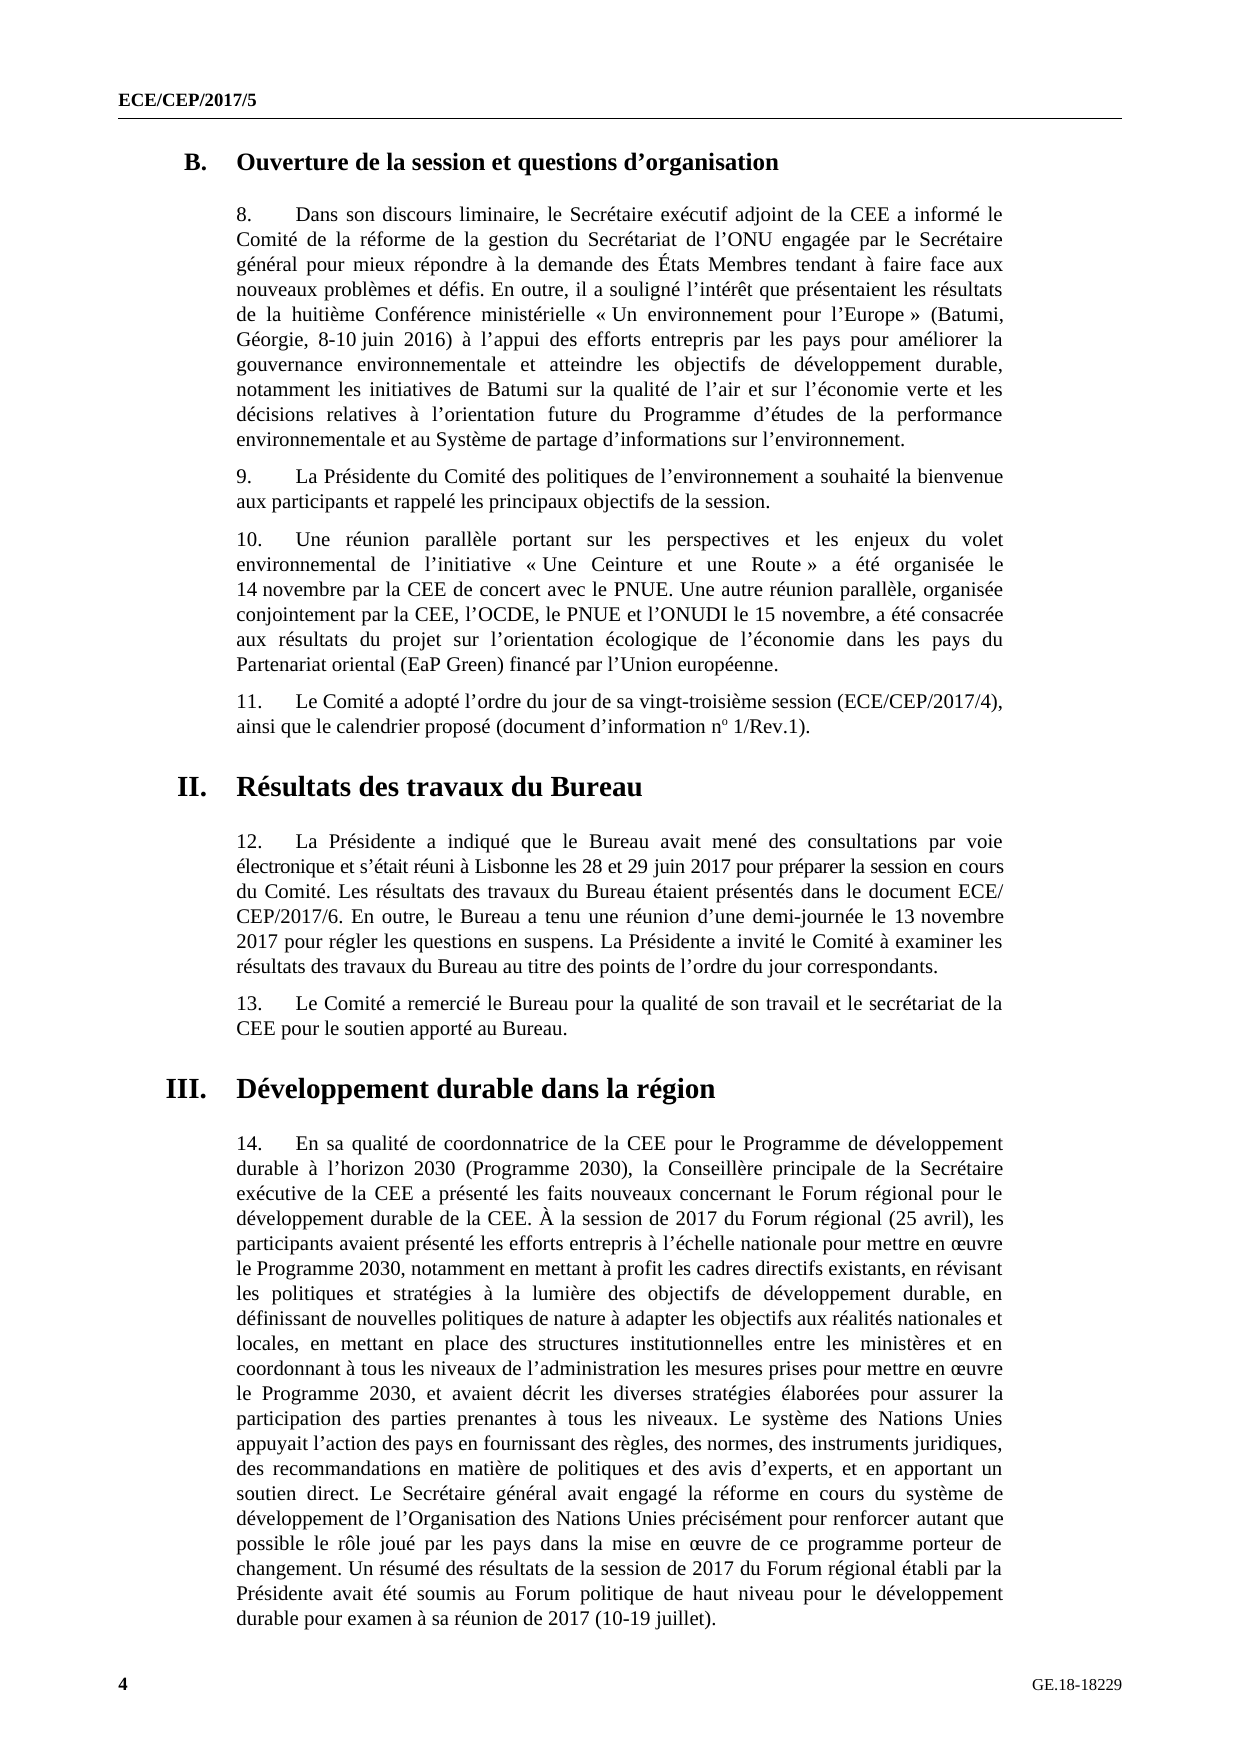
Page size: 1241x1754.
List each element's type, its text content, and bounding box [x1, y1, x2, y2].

text II. Résultats des travaux du Bureau [118, 772, 1004, 803]
text 10. Une réunion parallèle portant sur les perspectives et les enjeux du volet environnemental de l’initiative « Une Ceinture et une Route » a été organisée le 14 novembre par la CEE de concert avec le PNUE. Une autre réunion parallèle, organisée conjointement par la CEE, l’OCDE, le PNUE et l’ONUDI le 15 novembre, a été consacrée aux résultats du projet sur l’orientation écologique de l’économie dans les pays du Partenariat oriental (EaP Green) financé par l’Union européenne. [236, 526, 1004, 676]
text 14. En sa qualité de coordonnatrice de la CEE pour le Programme de développement durable à l’horizon 2030 (Programme 2030), la Conseillère principale de la Secrétaire exécutive de la CEE a présenté les faits nouveaux concernant le Forum régional pour le développement durable de la CEE. À la session de 2017 du Forum régional (25 avril), les participants avaient présenté les efforts entrepris à l’échelle nationale pour mettre en œuvre le Programme 2030, notamment en mettant à profit les cadres directifs existants, en révisant les politiques et stratégies à la lumière des objectifs de développement durable, en définissant de nouvelles politiques de nature à adapter les objectifs aux réalités nationales et locales, en mettant en place des structures institutionnelles entre les ministères et en coordonnant à tous les niveaux de l’administration les mesures prises pour mettre en œuvre le Programme 2030, et avaient décrit les diverses stratégies élaborées pour assurer la participation des parties prenantes à tous les niveaux. Le système des Nations Unies appuyait l’action des pays en fournissant des règles, des normes, des instruments juridiques, des recommandations en matière de politiques et des avis d’experts, et en apportant un soutien direct. Le Secrétaire général avait engagé la réforme en cours du système de développement de l’Organisation des Nations Unies précisément pour renforcer autant que possible le rôle joué par les pays dans la mise en œuvre de ce programme porteur de changement. Un résumé des résultats de la session de 2017 du Forum régional établi par la Présidente avait été soumis au Forum politique de haut niveau pour le développement durable pour examen à sa réunion de 2017 (10-19 juillet). [236, 1130, 1004, 1630]
text 13. Le Comité a remercié le Bureau pour la qualité de son travail et le secrétariat de la CEE pour le soutien apporté au Bureau. [236, 990, 1004, 1040]
text III. Développement durable dans la région [118, 1074, 1004, 1105]
text 8. Dans son discours liminaire, le Secrétaire exécutif adjoint de la CEE a informé le Comité de la réforme de la gestion du Secrétariat de l’ONU engagée par le Secrétaire général pour mieux répondre à la demande des États Membres tendant à faire face aux nouveaux problèmes et défis. En outre, il a souligné l’intérêt que présentaient les résultats de la huitième Conférence ministérielle « Un environnement pour l’Europe » (Batumi, Géorgie, 8-10 juin 2016) à l’appui des efforts entrepris par les pays pour améliorer la gouvernance environnementale et atteindre les objectifs de développement durable, notamment les initiatives de Batumi sur la qualité de l’air et sur l’économie verte et les décisions relatives à l’orientation future du Programme d’études de la performance environnementale et au Système de partage d’informations sur l’environnement. [236, 201, 1004, 451]
text 12. La Présidente a indiqué que le Bureau avait mené des consultations par voie électronique et s’était réuni à Lisbonne les 28 et 29 juin 2017 pour préparer la session en cours du Comité. Les résultats des travaux du Bureau étaient présentés dans le document ECE/ CEP/2017/6. En outre, le Bureau a tenu une réunion d’une demi-journée le 13 novembre 2017 pour régler les questions en suspens. La Présidente a invité le Comité à examiner les résultats des travaux du Bureau au titre des points de l’ordre du jour correspondants. [236, 828, 1004, 978]
text 11. Le Comité a adopté l’ordre du jour de sa vingt-troisième session (ECE/CEP/2017/4), ainsi que le calendrier proposé (document d’information no 1/Rev.1). [236, 688, 1004, 738]
text B. Ouverture de la session et questions d’organisation [118, 148, 1004, 176]
text 9. La Présidente du Comité des politiques de l’environnement a souhaité la bienvenue aux participants et rappelé les principaux objectifs de la session. [236, 463, 1004, 513]
